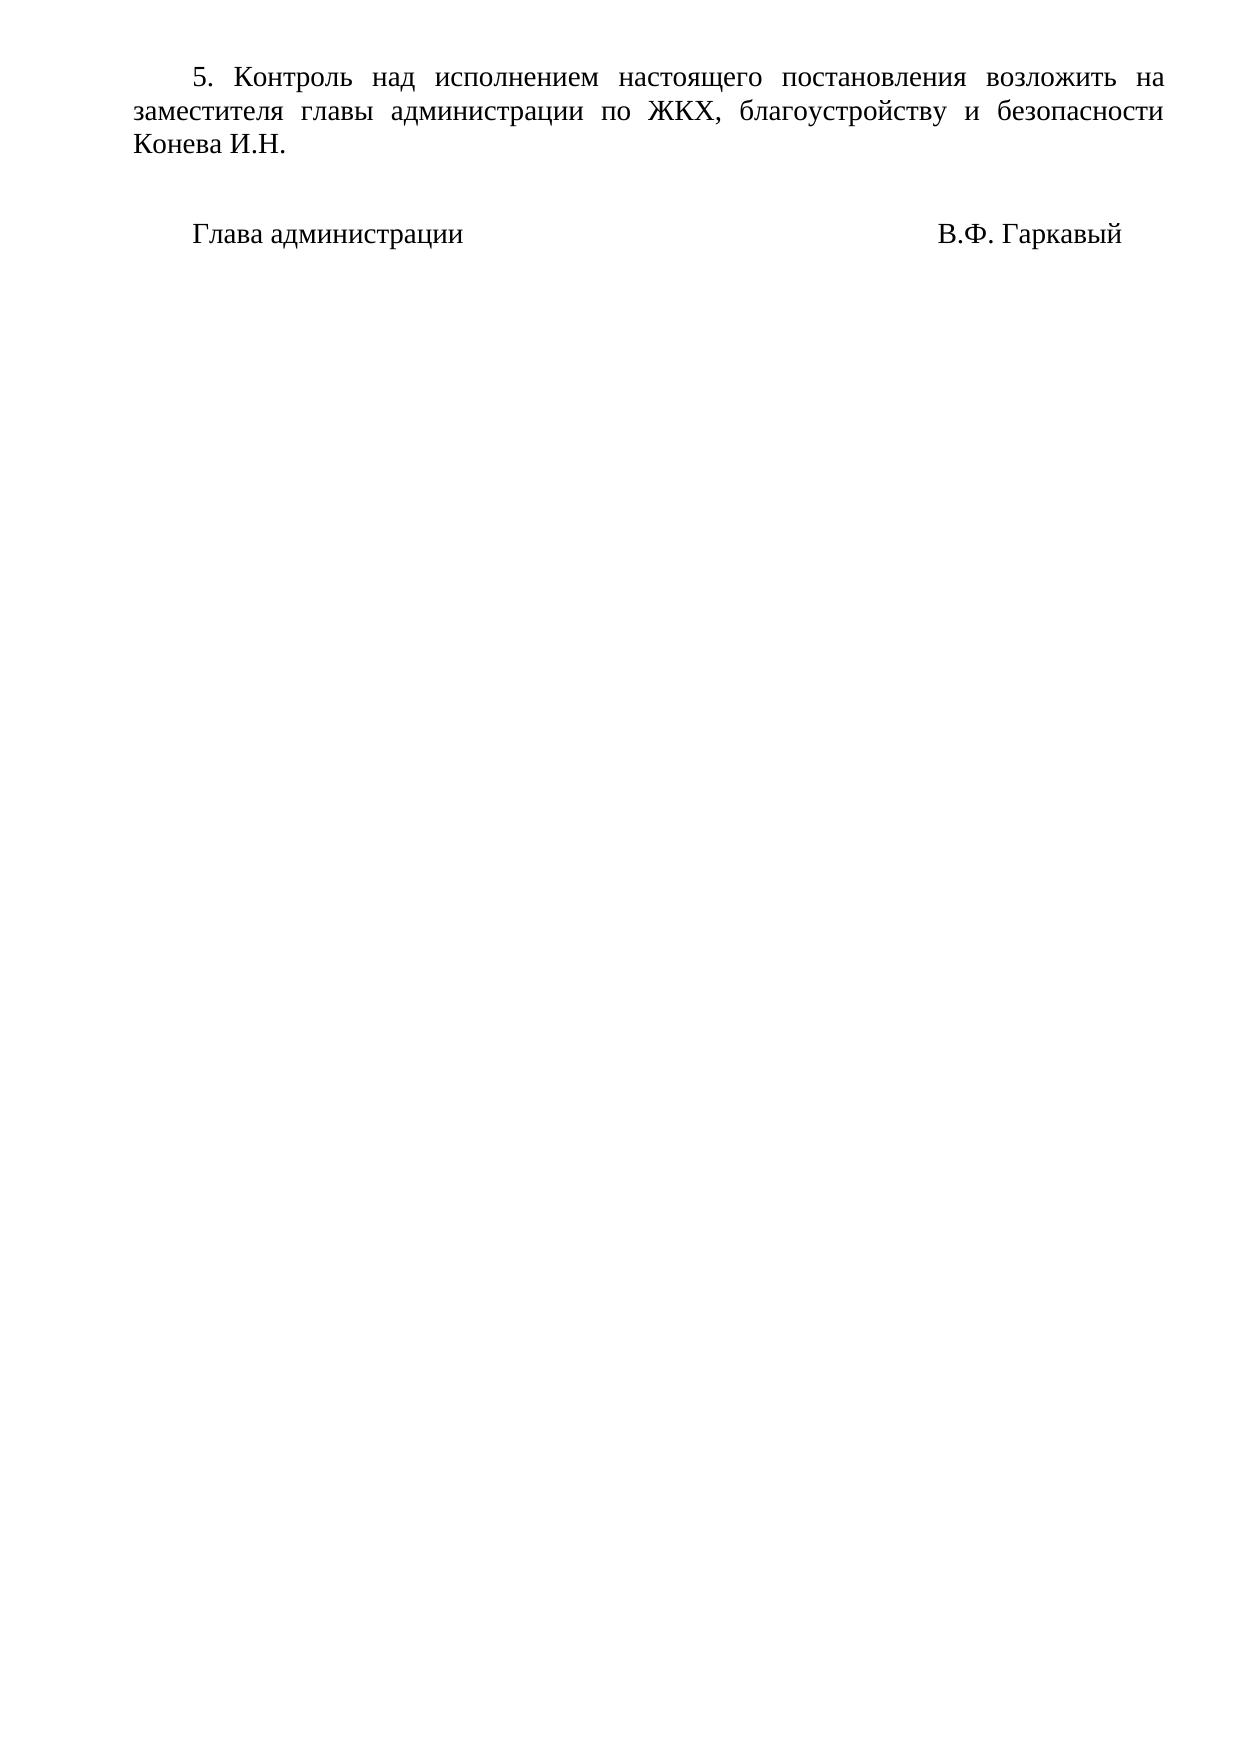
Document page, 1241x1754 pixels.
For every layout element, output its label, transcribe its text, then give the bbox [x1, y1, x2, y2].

text 5. Контроль над исполнением настоящего постановления возложить на заместителя главы администрации по ЖКХ, благоустройству и безопасности Конева И.Н. [133, 59, 1165, 160]
text Глава администрации В.Ф. Гаркавый [133, 217, 1165, 250]
